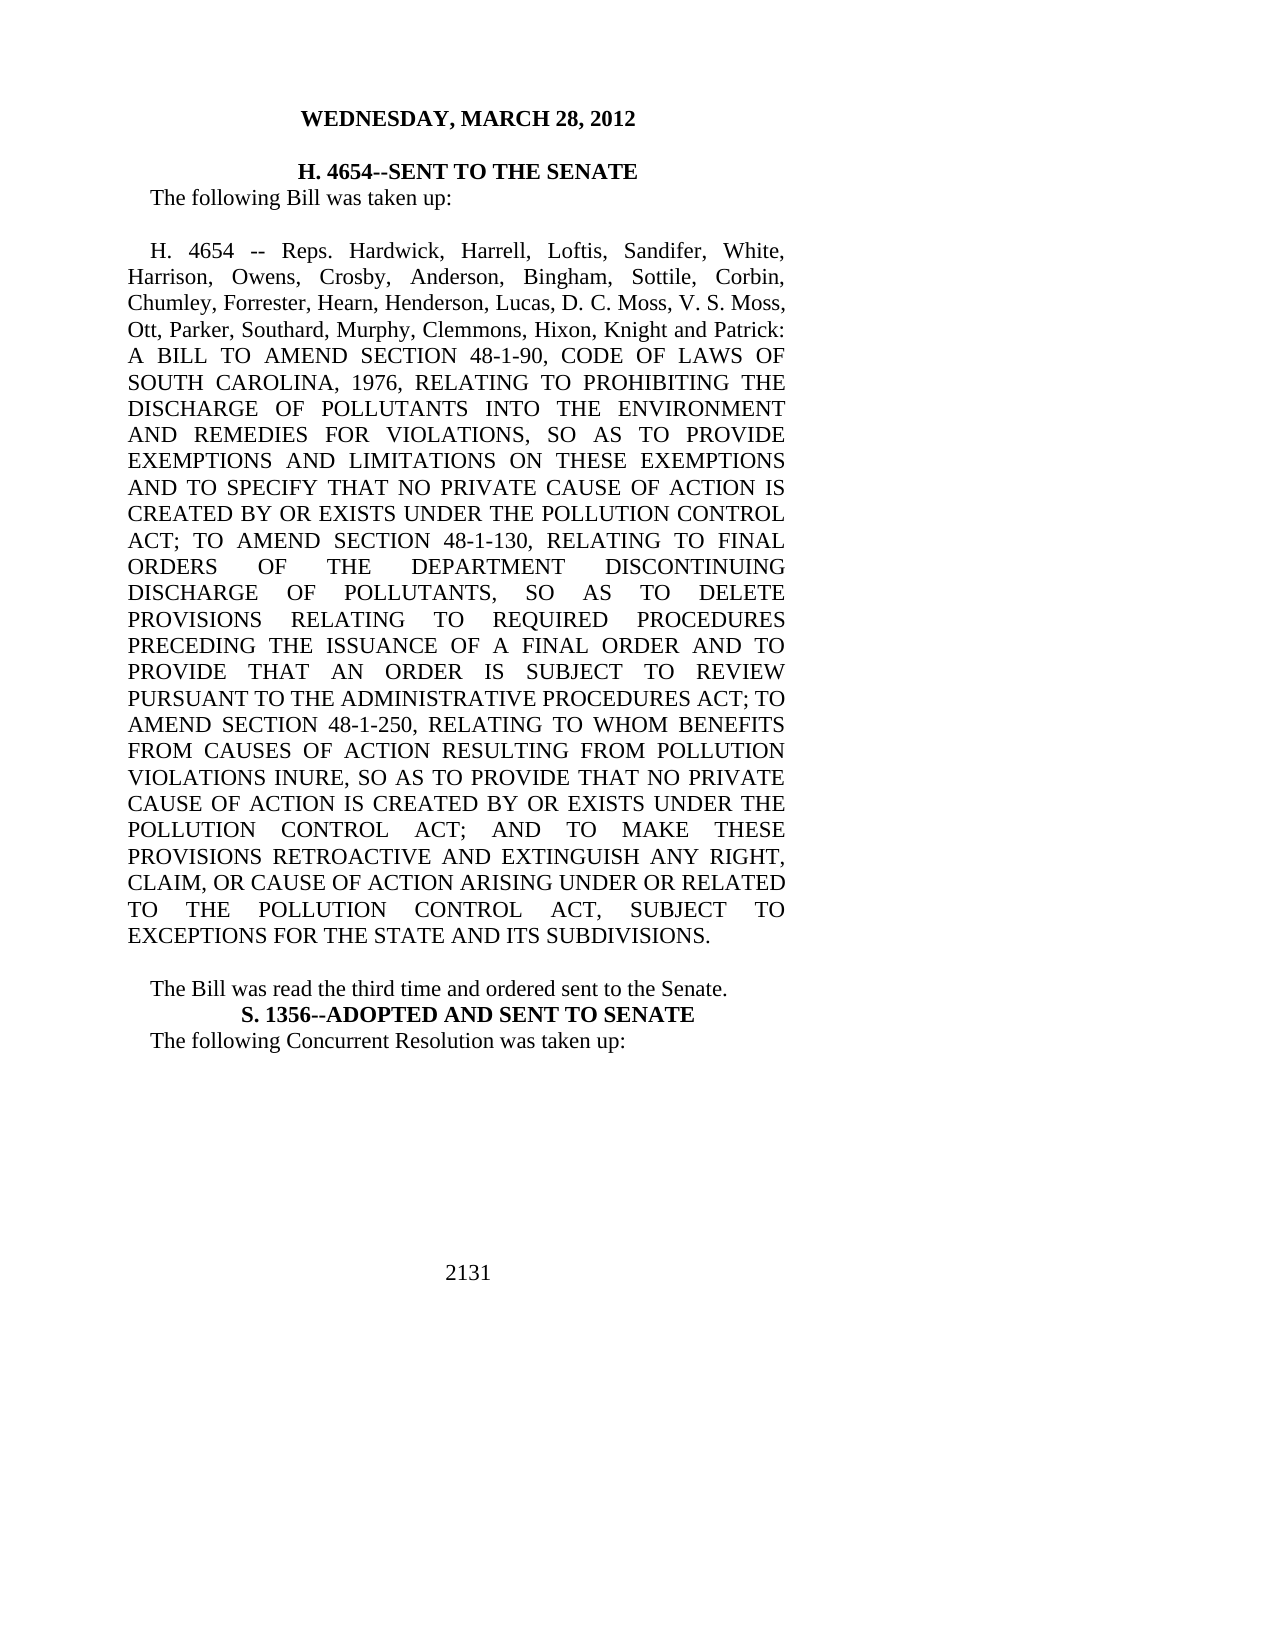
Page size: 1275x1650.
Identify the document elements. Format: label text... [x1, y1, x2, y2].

text H. 4654--SENT TO THE SENATE [127, 158, 786, 184]
text H. 4654 -- Reps. Hardwick, Harrell, Loftis, Sandifer, White, Harrison, Owens, Crosby, Anderson, Bingham, Sottile, Corbin, Chumley, Forrester, Hearn, Henderson, Lucas, D. C. Moss, V. S. Moss, Ott, Parker, Southard, Murphy, Clemmons, Hixon, Knight and Patrick: A BILL TO AMEND SECTION 48-1-90, CODE OF LAWS OF SOUTH CAROLINA, 1976, RELATING TO PROHIBITING THE DISCHARGE OF POLLUTANTS INTO THE ENVIRONMENT AND REMEDIES FOR VIOLATIONS, SO AS TO PROVIDE EXEMPTIONS AND LIMITATIONS ON THESE EXEMPTIONS AND TO SPECIFY THAT NO PRIVATE CAUSE OF ACTION IS CREATED BY OR EXISTS UNDER THE POLLUTION CONTROL ACT; TO AMEND SECTION 48-1-130, RELATING TO FINAL ORDERS OF THE DEPARTMENT DISCONTINUING DISCHARGE OF POLLUTANTS, SO AS TO DELETE PROVISIONS RELATING TO REQUIRED PROCEDURES PRECEDING THE ISSUANCE OF A FINAL ORDER AND TO PROVIDE THAT AN ORDER IS SUBJECT TO REVIEW PURSUANT TO THE ADMINISTRATIVE PROCEDURES ACT; TO AMEND SECTION 48-1-250, RELATING TO WHOM BENEFITS FROM CAUSES OF ACTION RESULTING FROM POLLUTION VIOLATIONS INURE, SO AS TO PROVIDE THAT NO PRIVATE CAUSE OF ACTION IS CREATED BY OR EXISTS UNDER THE POLLUTION CONTROL ACT; AND TO MAKE THESE PROVISIONS RETROACTIVE AND EXTINGUISH ANY RIGHT, CLAIM, OR CAUSE OF ACTION ARISING UNDER OR RELATED TO THE POLLUTION CONTROL ACT, SUBJECT TO EXCEPTIONS FOR THE STATE AND ITS SUBDIVISIONS. [127, 237, 786, 948]
text The following Concurrent Resolution was taken up: [127, 1027, 786, 1054]
text The Bill was read the third time and ordered sent to the Senate. [127, 975, 786, 1001]
text S. 1356--ADOPTED AND SENT TO SENATE [127, 1001, 786, 1027]
text The following Bill was taken up: [127, 184, 786, 210]
